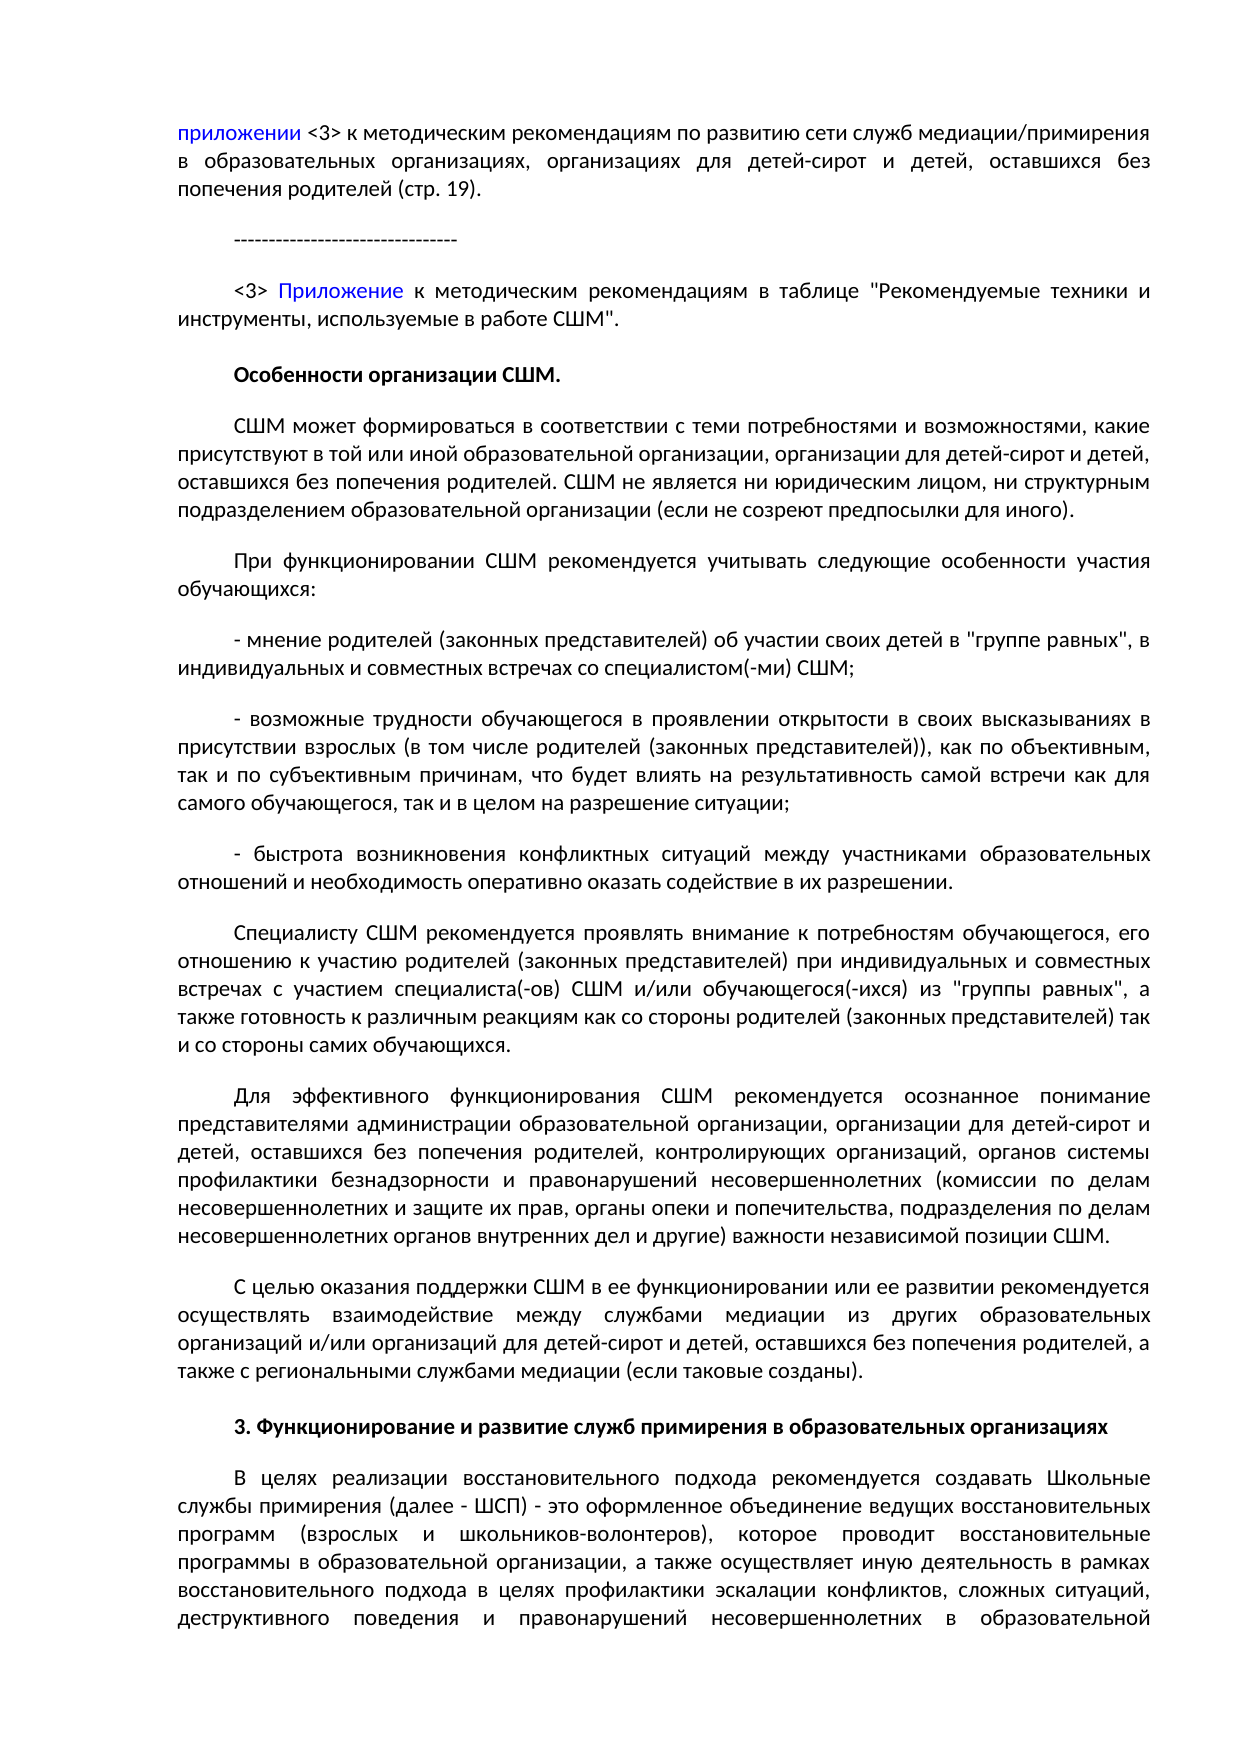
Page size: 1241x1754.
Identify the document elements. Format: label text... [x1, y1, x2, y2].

title Особенности организации СШМ. [177, 360, 1152, 388]
text - возможные трудности обучающегося в проявлении открытости в своих высказываниях в присутствии взрослых (в том числе родителей (законных представителей)), как по объективным, так и по субъективным причинам, что будет влиять на результативность самой встречи как для самого обучающегося, так и в целом на разрешение ситуации; [177, 704, 1152, 816]
title 3. Функционирование и развитие служб примирения в образовательных организациях [177, 1412, 1152, 1440]
text - мнение родителей (законных представителей) об участии своих детей в "группе равных", в индивидуальных и совместных встречах со специалистом(-ми) СШМ; [177, 625, 1152, 681]
text <3> Приложение к методическим рекомендациям в таблице "Рекомендуемые техники и инструменты, используемые в работе СШМ". [177, 276, 1152, 332]
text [177, 1463, 1152, 1631]
text При функционировании СШМ рекомендуется учитывать следующие особенности участия обучающихся: [177, 546, 1152, 602]
text -------------------------------- [177, 225, 1152, 253]
text СШМ может формироваться в соответствии с теми потребностями и возможностями, какие присутствуют в той или иной образовательной организации, организации для детей-сирот и детей, оставшихся без попечения родителей. СШМ не является ни юридическим лицом, ни структурным подразделением образовательной организации (если не созреют предпосылки для иного). [177, 411, 1152, 523]
text С целью оказания поддержки СШМ в ее функционировании или ее развитии рекомендуется осуществлять взаимодействие между службами медиации из других образовательных организаций и/или организаций для детей-сирот и детей, оставшихся без попечения родителей, а также с региональными службами медиации (если таковые созданы). [177, 1272, 1152, 1384]
text - быстрота возникновения конфликтных ситуаций между участниками образовательных отношений и необходимость оперативно оказать содействие в их разрешении. [177, 839, 1152, 895]
text Для эффективного функционирования СШМ рекомендуется осознанное понимание представителями администрации образовательной организации, организации для детей-сирот и детей, оставшихся без попечения родителей, контролирующих организаций, органов системы профилактики безнадзорности и правонарушений несовершеннолетних (комиссии по делам несовершеннолетних и защите их прав, органы опеки и попечительства, подразделения по делам несовершеннолетних органов внутренних дел и другие) важности независимой позиции СШМ. [177, 1081, 1152, 1249]
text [177, 118, 1152, 202]
text Специалисту СШМ рекомендуется проявлять внимание к потребностям обучающегося, его отношению к участию родителей (законных представителей) при индивидуальных и совместных встречах с участием специалиста(-ов) СШМ и/или обучающегося(-ихся) из "группы равных", а также готовность к различным реакциям как со стороны родителей (законных представителей) так и со стороны самих обучающихся. [177, 918, 1152, 1058]
